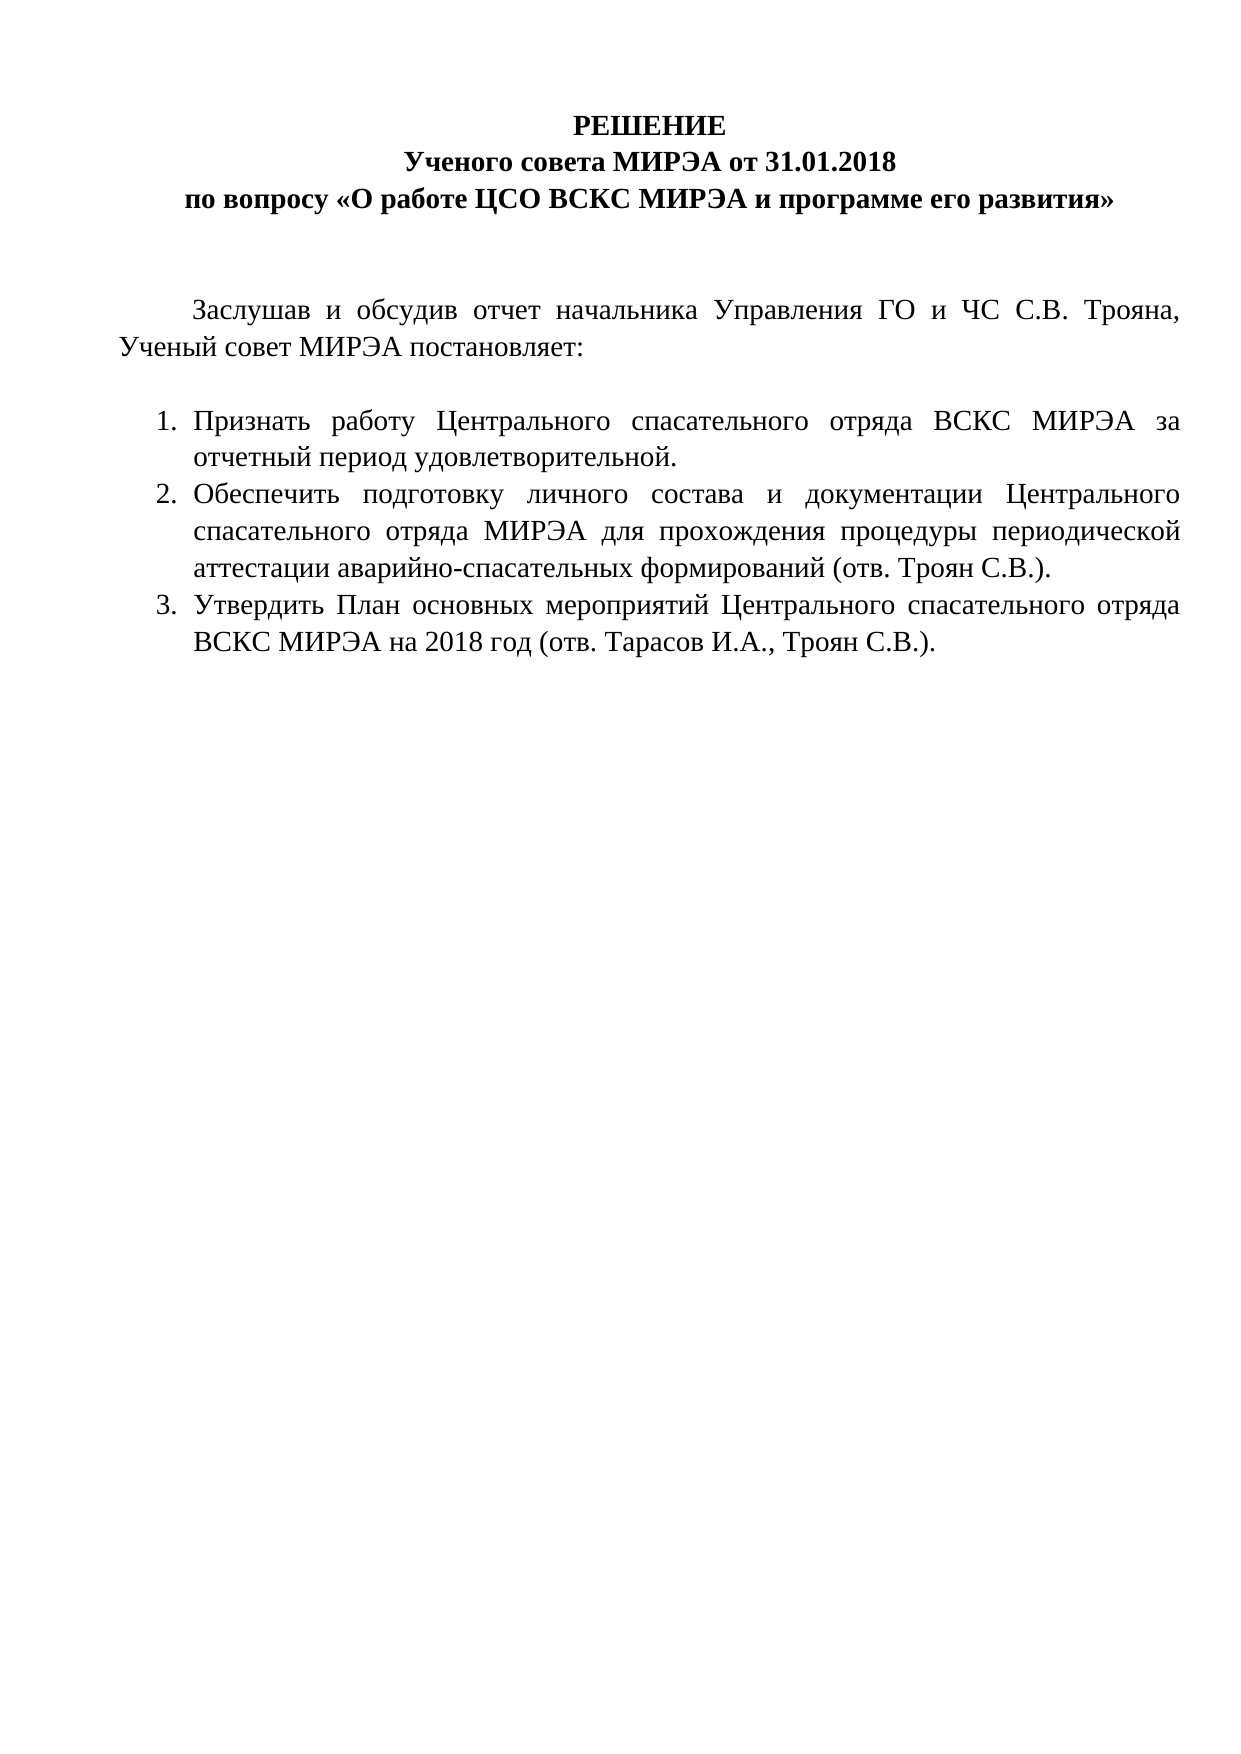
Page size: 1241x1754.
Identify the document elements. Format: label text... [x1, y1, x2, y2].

text РЕШЕНИЕ Ученого совета МИРЭА от 31.01.2018 по вопросу «О работе ЦСО ВСКС МИРЭА и программе его развития» [118, 108, 1181, 215]
list Утвердить План основных мероприятий Центрального спасательного отряда ВСКС МИРЭА на 2018 год (отв. Тарасов И.А., Троян С.В.). [156, 587, 1181, 657]
list Признать работу Центрального спасательного отряда ВСКС МИРЭА за отчетный период удовлетворительной. [156, 403, 1181, 473]
text Заслушав и обсудив отчет начальника Управления ГО и ЧС С.В. Трояна, Ученый совет МИРЭА постановляет: [118, 292, 1181, 362]
list Обеспечить подготовку личного состава и документации Центрального спасательного отряда МИРЭА для прохождения процедуры периодической аттестации аварийно-спасательных формирований (отв. Троян С.В.). [156, 476, 1181, 584]
